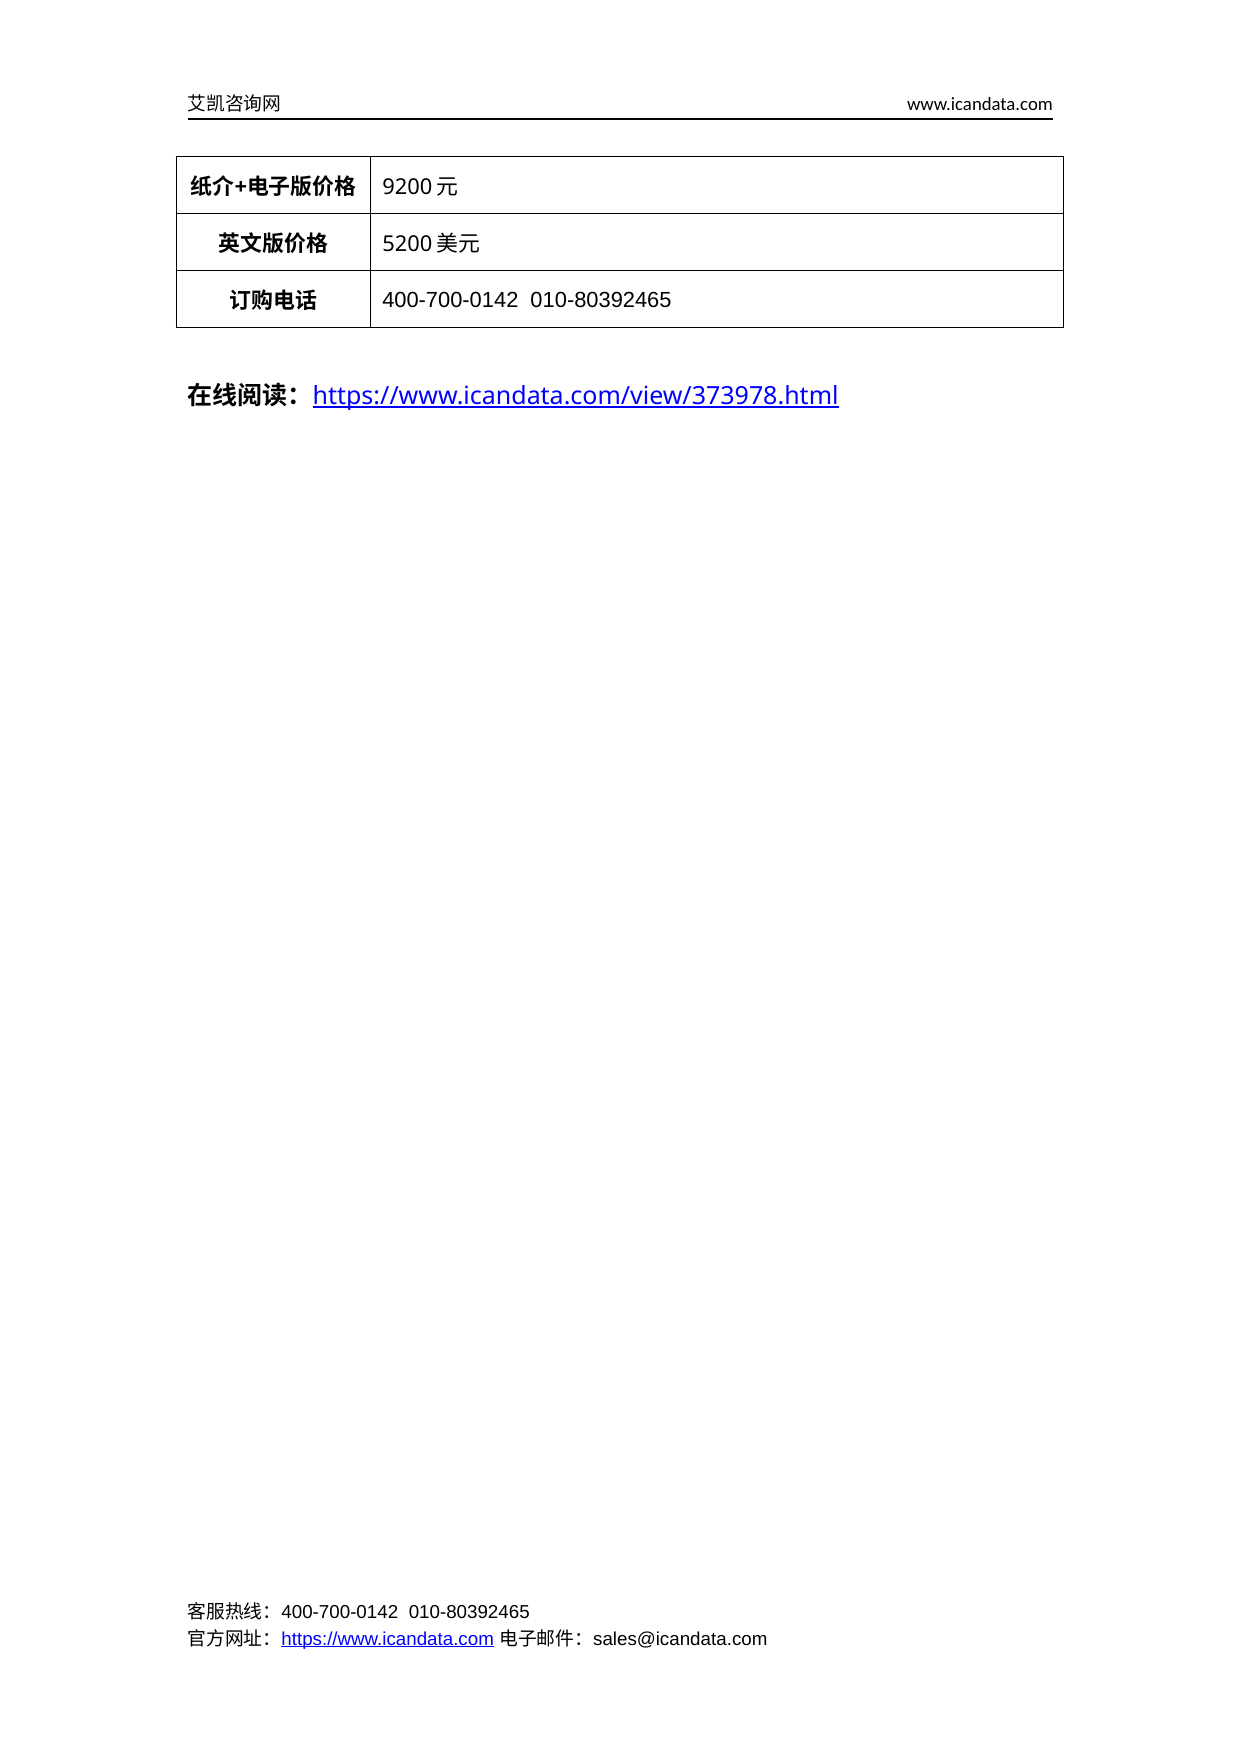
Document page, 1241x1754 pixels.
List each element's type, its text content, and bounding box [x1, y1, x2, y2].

table_cell 英文版价格 [177, 214, 370, 270]
table_cell 5200美元 [371, 214, 1063, 270]
text 在线阅读：https://www.icandata.com/view/373978.html [187, 361, 1053, 426]
table_cell 9200元 [371, 157, 1063, 213]
table_cell 纸介+电子版价格 [177, 157, 370, 213]
table_cell 400-700-0142 010-80392465 [371, 271, 1063, 327]
table_cell 订购电话 [177, 271, 370, 327]
